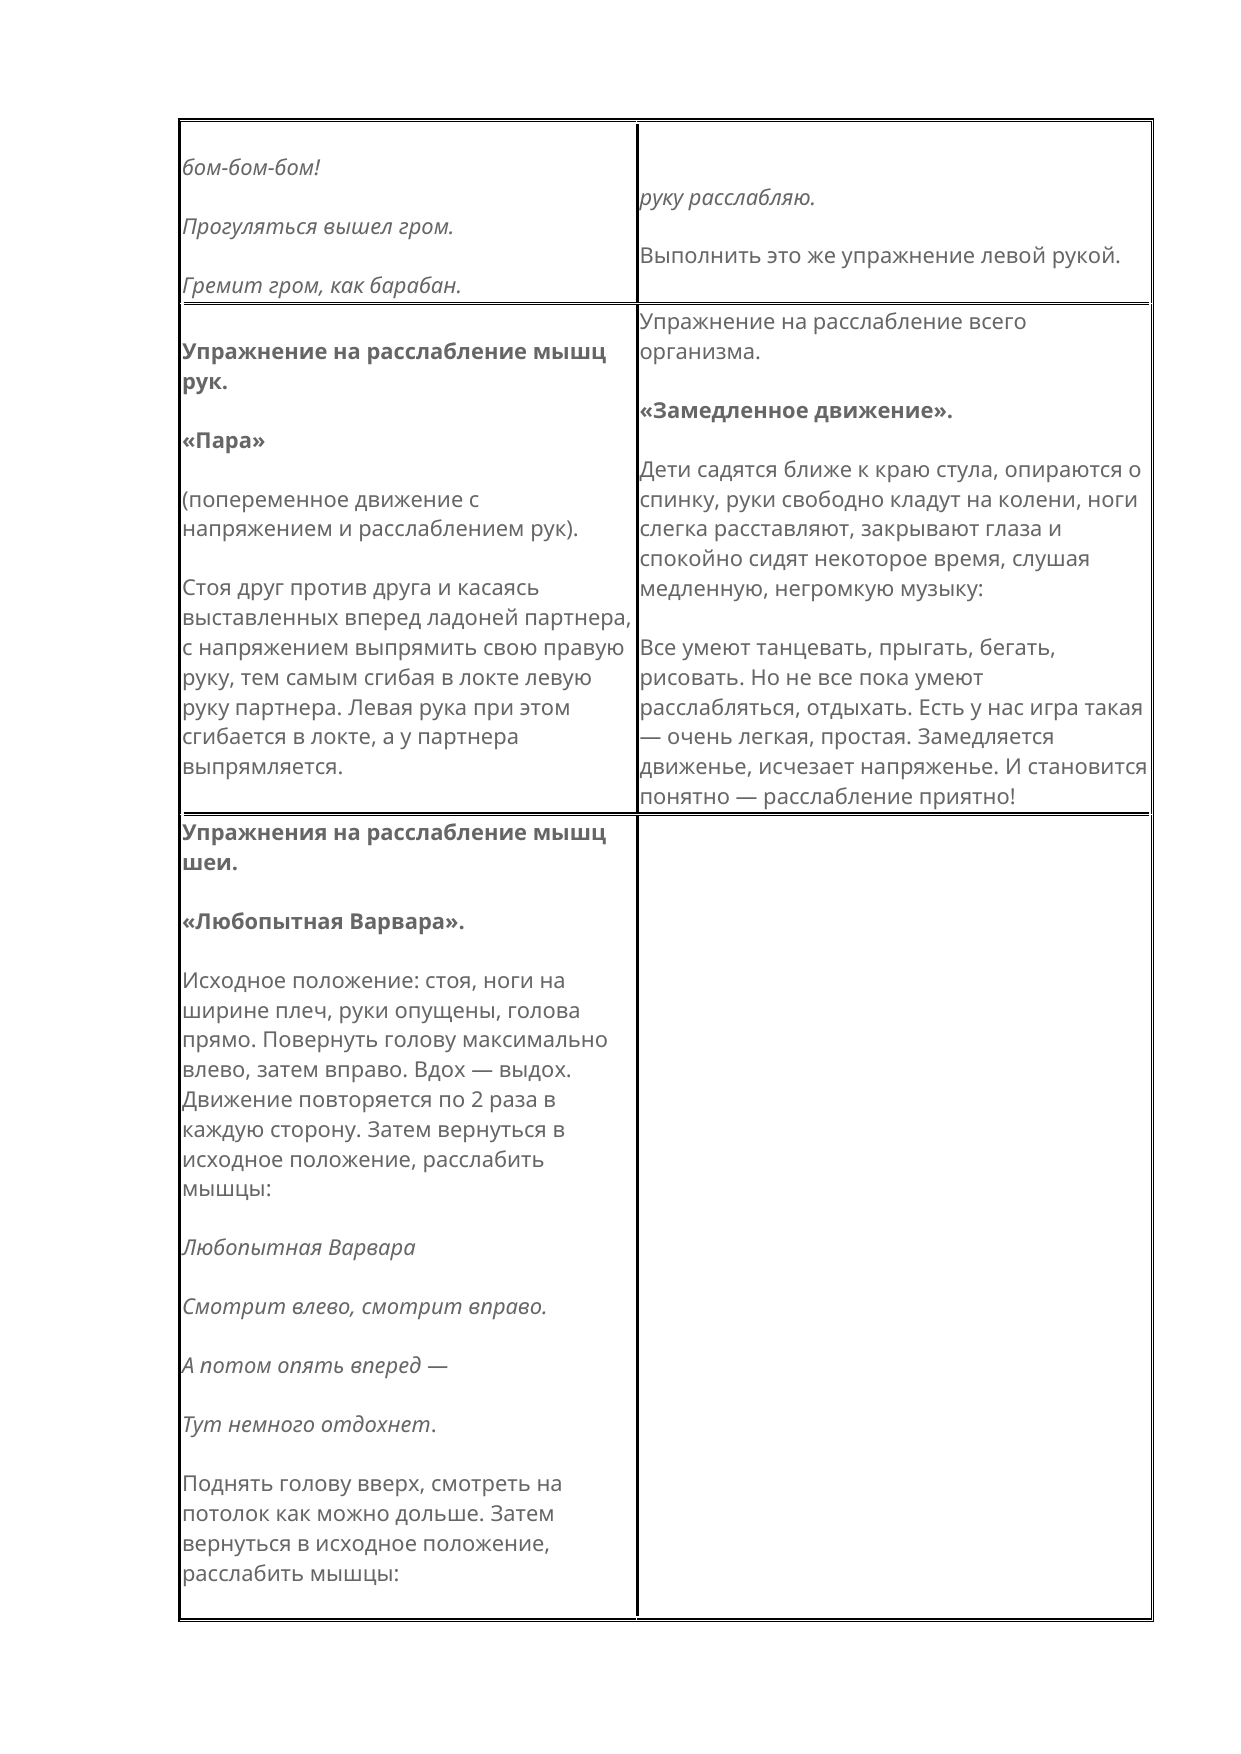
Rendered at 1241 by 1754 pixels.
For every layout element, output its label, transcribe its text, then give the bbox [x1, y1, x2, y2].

table_cell Упражнение на расслабление всего организма. «Замедленное движение». Дети садятся ближе к краю стула, опираются о спинку, руки свободно кладут на колени, ноги слегка расставляют, закрывают глаза и спокойно сидят некоторое время, слушая медленную, негромкую музыку: Все умеют танцевать, прыгать, бегать, рисовать. Но не все пока умеют расслабляться, отдыхать. Есть у нас игра такая — очень легкая, простая. Замедляется движенье, исчезает напряженье. И становится понятно — расслабление приятно! [639, 301, 1151, 812]
table_cell [637, 812, 1151, 1618]
table_cell Упражнение на расслабление мышц рук. «Пара» (попеременное движение с напряжением и расслаблением рук). Стоя друг против друга и касаясь выставленных вперед ладоней партнера, с напряжением выпрямить свою правую руку, тем самым сгибая в локте левую руку партнера. Левая рука при этом сгибается в локте, а у партнера выпрямляется. [181, 301, 636, 812]
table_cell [181, 812, 637, 1618]
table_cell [181, 120, 637, 301]
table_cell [637, 122, 1151, 301]
